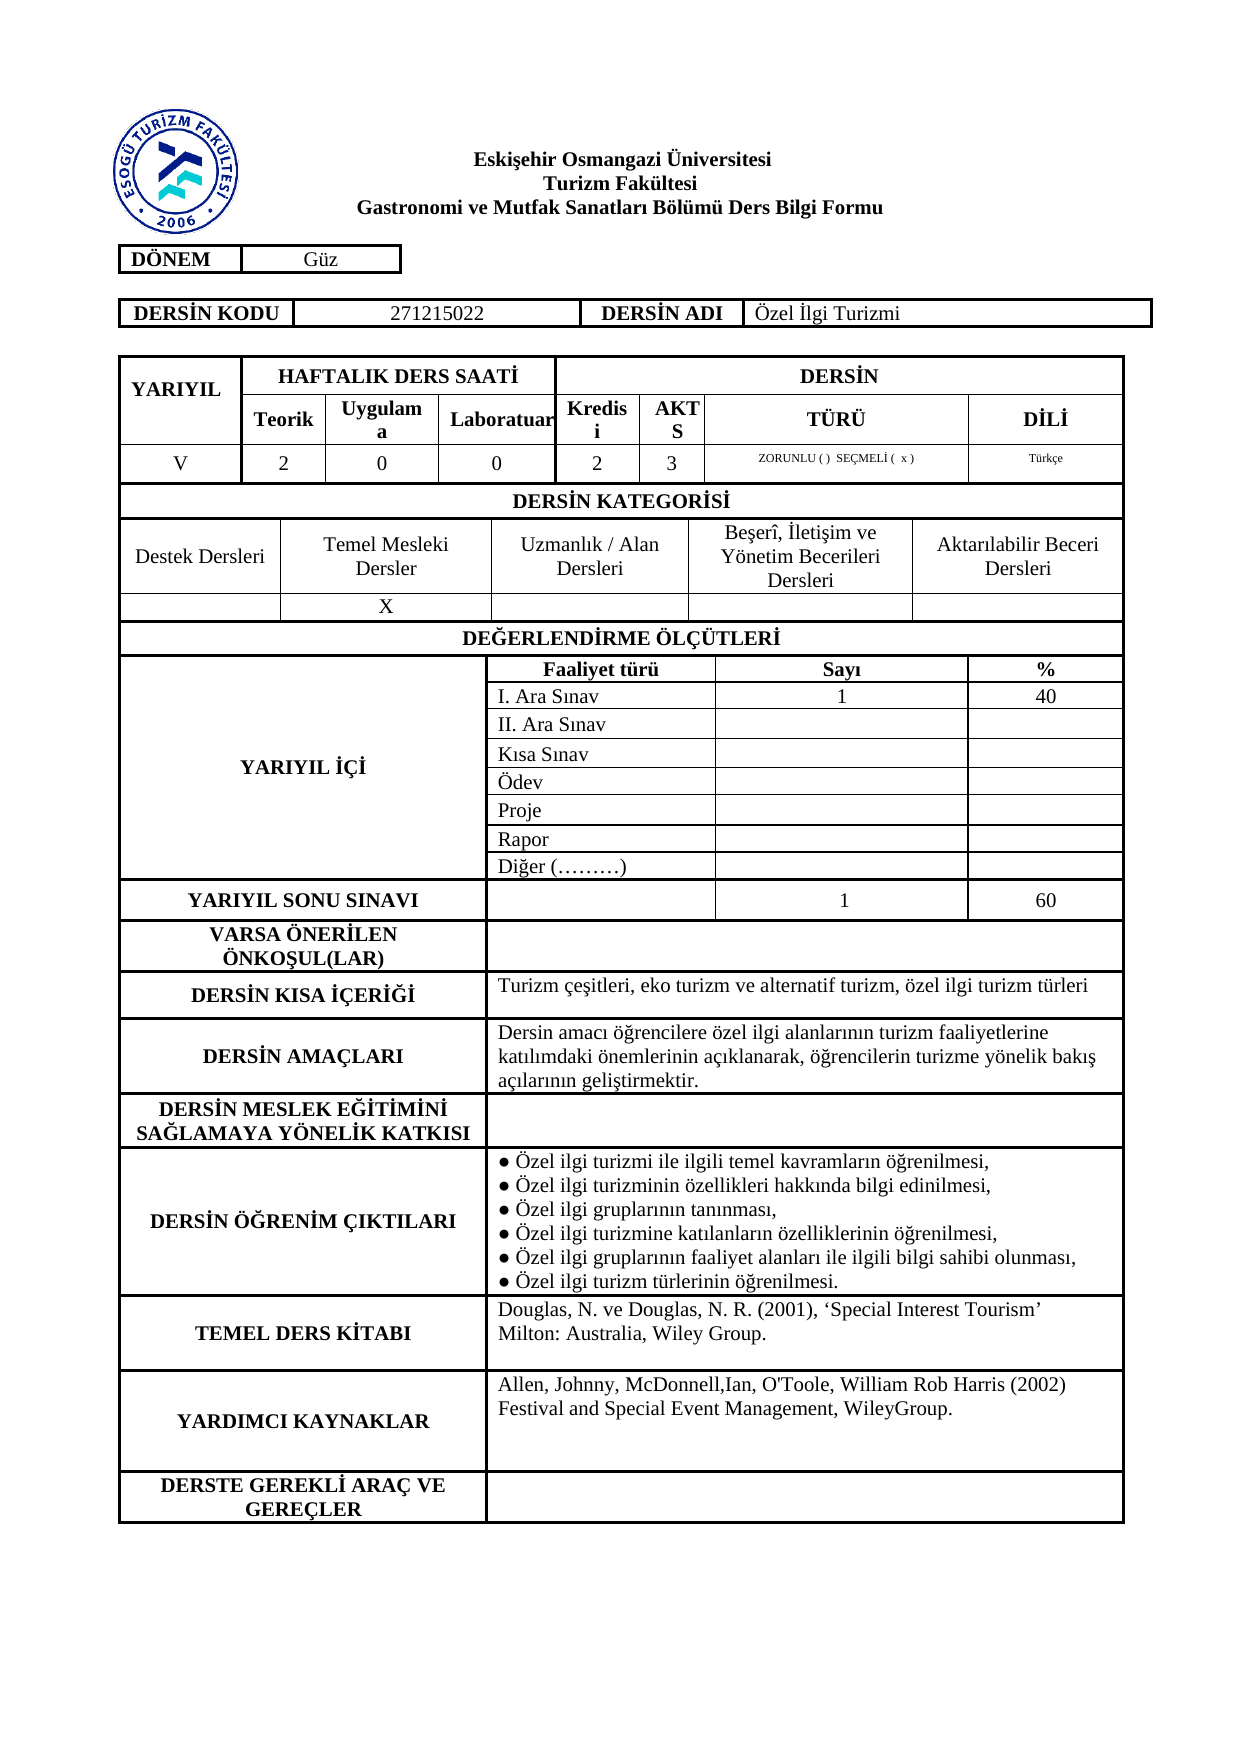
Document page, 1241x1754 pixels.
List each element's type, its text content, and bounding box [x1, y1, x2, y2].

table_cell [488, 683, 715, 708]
text Gastronomi ve Mutfak Sanatları Bölümü Ders Bilgi Formu [118, 195, 1122, 219]
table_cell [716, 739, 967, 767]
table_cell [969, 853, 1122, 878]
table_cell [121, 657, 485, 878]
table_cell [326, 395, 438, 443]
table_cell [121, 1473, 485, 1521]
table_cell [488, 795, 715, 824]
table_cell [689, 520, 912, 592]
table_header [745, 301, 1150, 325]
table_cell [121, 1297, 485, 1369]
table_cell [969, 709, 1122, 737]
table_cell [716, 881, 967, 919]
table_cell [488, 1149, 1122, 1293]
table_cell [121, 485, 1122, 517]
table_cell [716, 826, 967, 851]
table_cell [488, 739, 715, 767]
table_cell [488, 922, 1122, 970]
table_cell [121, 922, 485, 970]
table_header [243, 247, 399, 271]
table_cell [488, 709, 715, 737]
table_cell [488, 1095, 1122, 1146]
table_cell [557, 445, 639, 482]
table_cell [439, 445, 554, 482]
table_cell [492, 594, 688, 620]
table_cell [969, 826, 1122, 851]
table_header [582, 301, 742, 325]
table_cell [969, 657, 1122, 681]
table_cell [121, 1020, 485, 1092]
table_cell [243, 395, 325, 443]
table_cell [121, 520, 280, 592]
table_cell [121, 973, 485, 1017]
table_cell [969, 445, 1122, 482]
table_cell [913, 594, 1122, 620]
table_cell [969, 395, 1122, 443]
text Eskişehir Osmangazi Üniversitesi [118, 147, 1122, 171]
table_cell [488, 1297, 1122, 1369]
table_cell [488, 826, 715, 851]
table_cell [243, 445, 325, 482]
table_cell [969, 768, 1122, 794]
text Turizm Fakültesi [118, 171, 1122, 195]
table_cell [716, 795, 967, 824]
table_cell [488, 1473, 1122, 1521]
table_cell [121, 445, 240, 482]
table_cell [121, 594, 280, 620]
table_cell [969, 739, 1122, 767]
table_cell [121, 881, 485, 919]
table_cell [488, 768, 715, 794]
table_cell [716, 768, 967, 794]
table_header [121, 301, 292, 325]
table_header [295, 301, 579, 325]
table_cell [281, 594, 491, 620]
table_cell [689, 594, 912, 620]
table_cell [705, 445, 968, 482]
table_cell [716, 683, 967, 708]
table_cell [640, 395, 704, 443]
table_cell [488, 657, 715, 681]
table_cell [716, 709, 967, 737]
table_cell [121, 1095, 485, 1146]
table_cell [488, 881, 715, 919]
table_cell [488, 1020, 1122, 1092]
picture [111, 107, 239, 235]
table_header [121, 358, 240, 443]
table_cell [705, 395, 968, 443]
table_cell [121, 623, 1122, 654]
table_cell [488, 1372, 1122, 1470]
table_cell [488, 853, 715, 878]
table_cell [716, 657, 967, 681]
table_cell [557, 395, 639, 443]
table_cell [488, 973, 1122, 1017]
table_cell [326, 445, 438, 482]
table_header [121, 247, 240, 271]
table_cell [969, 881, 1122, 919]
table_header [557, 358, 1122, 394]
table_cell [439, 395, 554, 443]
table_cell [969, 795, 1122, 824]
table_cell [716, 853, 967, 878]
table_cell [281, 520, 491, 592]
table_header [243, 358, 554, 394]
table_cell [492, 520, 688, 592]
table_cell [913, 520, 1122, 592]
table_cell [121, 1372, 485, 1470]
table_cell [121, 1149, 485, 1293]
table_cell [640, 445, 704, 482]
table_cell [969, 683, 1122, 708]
